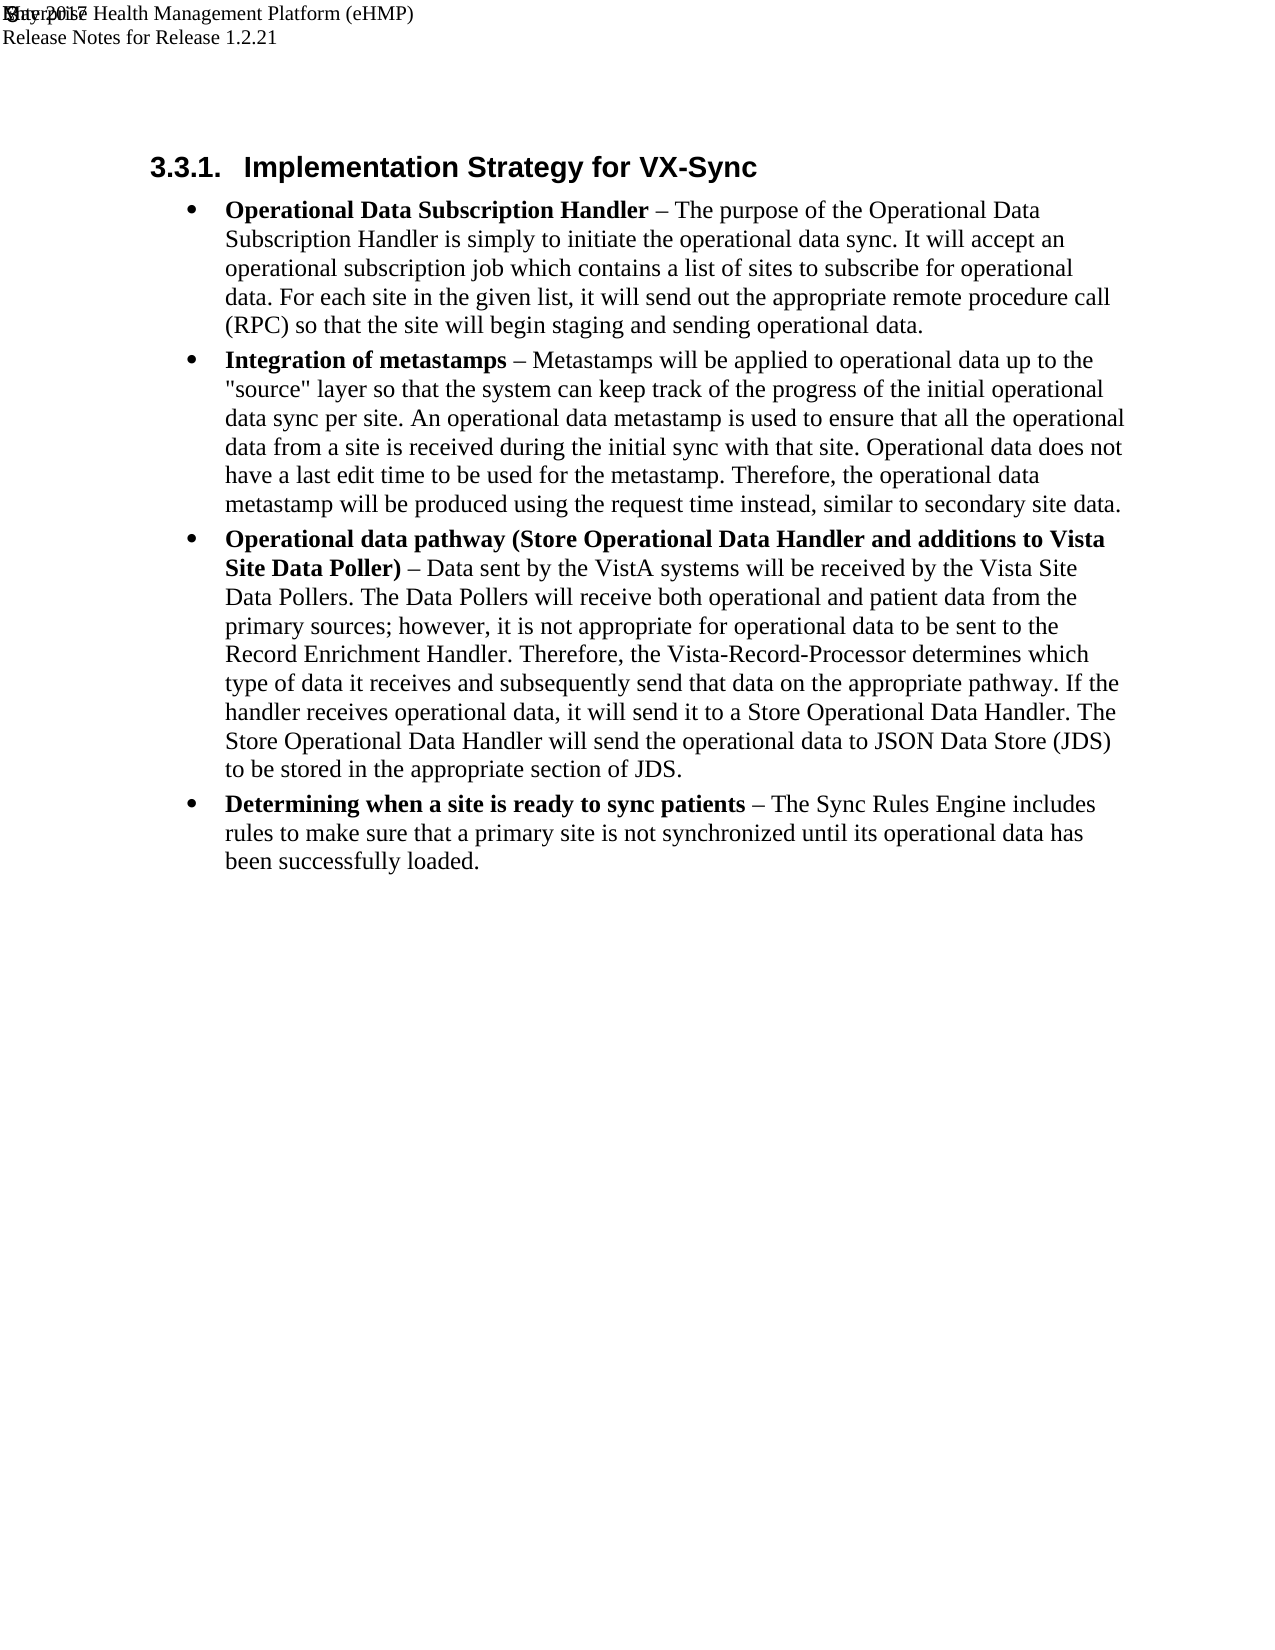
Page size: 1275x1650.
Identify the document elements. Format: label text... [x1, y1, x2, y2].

list Operational Data Subscription Handler – The purpose of the Operational Data Subscription Handler is simply to initiate the operational data sync. It will accept an operational subscription job which contains a list of sites to subscribe for operational data. For each site in the given list, it will send out the appropriate remote procedure call (RPC) so that the site will begin staging and sending operational data. [187, 195, 1111, 339]
subtitle Implementation Strategy for VX-Sync [150, 150, 1135, 183]
list Integration of metastamps – Metastamps will be applied to operational data up to the "source" layer so that the system can keep track of the progress of the initial operational data sync per site. An operational data metastamp is used to ensure that all the operational data from a site is received during the initial sync with that site. Operational data does not have a last edit time to be used for the metastamp. Therefore, the operational data metastamp will be produced using the request time instead, similar to secondary site data. [187, 345, 1125, 518]
list Operational data pathway (Store Operational Data Handler and additions to Vista Site Data Poller) – Data sent by the VistA systems will be received by the Vista Site Data Pollers. The Data Pollers will receive both operational and patient data from the primary sources; however, it is not appropriate for operational data to be sent to the Record Enrichment Handler. Therefore, the Vista-Record-Processor determines which type of data it receives and subsequently send that data on the appropriate pathway. If the handler receives operational data, it will send it to a Store Operational Data Handler. The Store Operational Data Handler will send the operational data to JSON Data Store (JDS) to be stored in the appropriate section of JDS. [187, 524, 1119, 783]
list Determining when a site is ready to sync patients – The Sync Rules Engine includes rules to make sure that a primary site is not synchronized until its operational data has been successfully loaded. [187, 789, 1096, 875]
